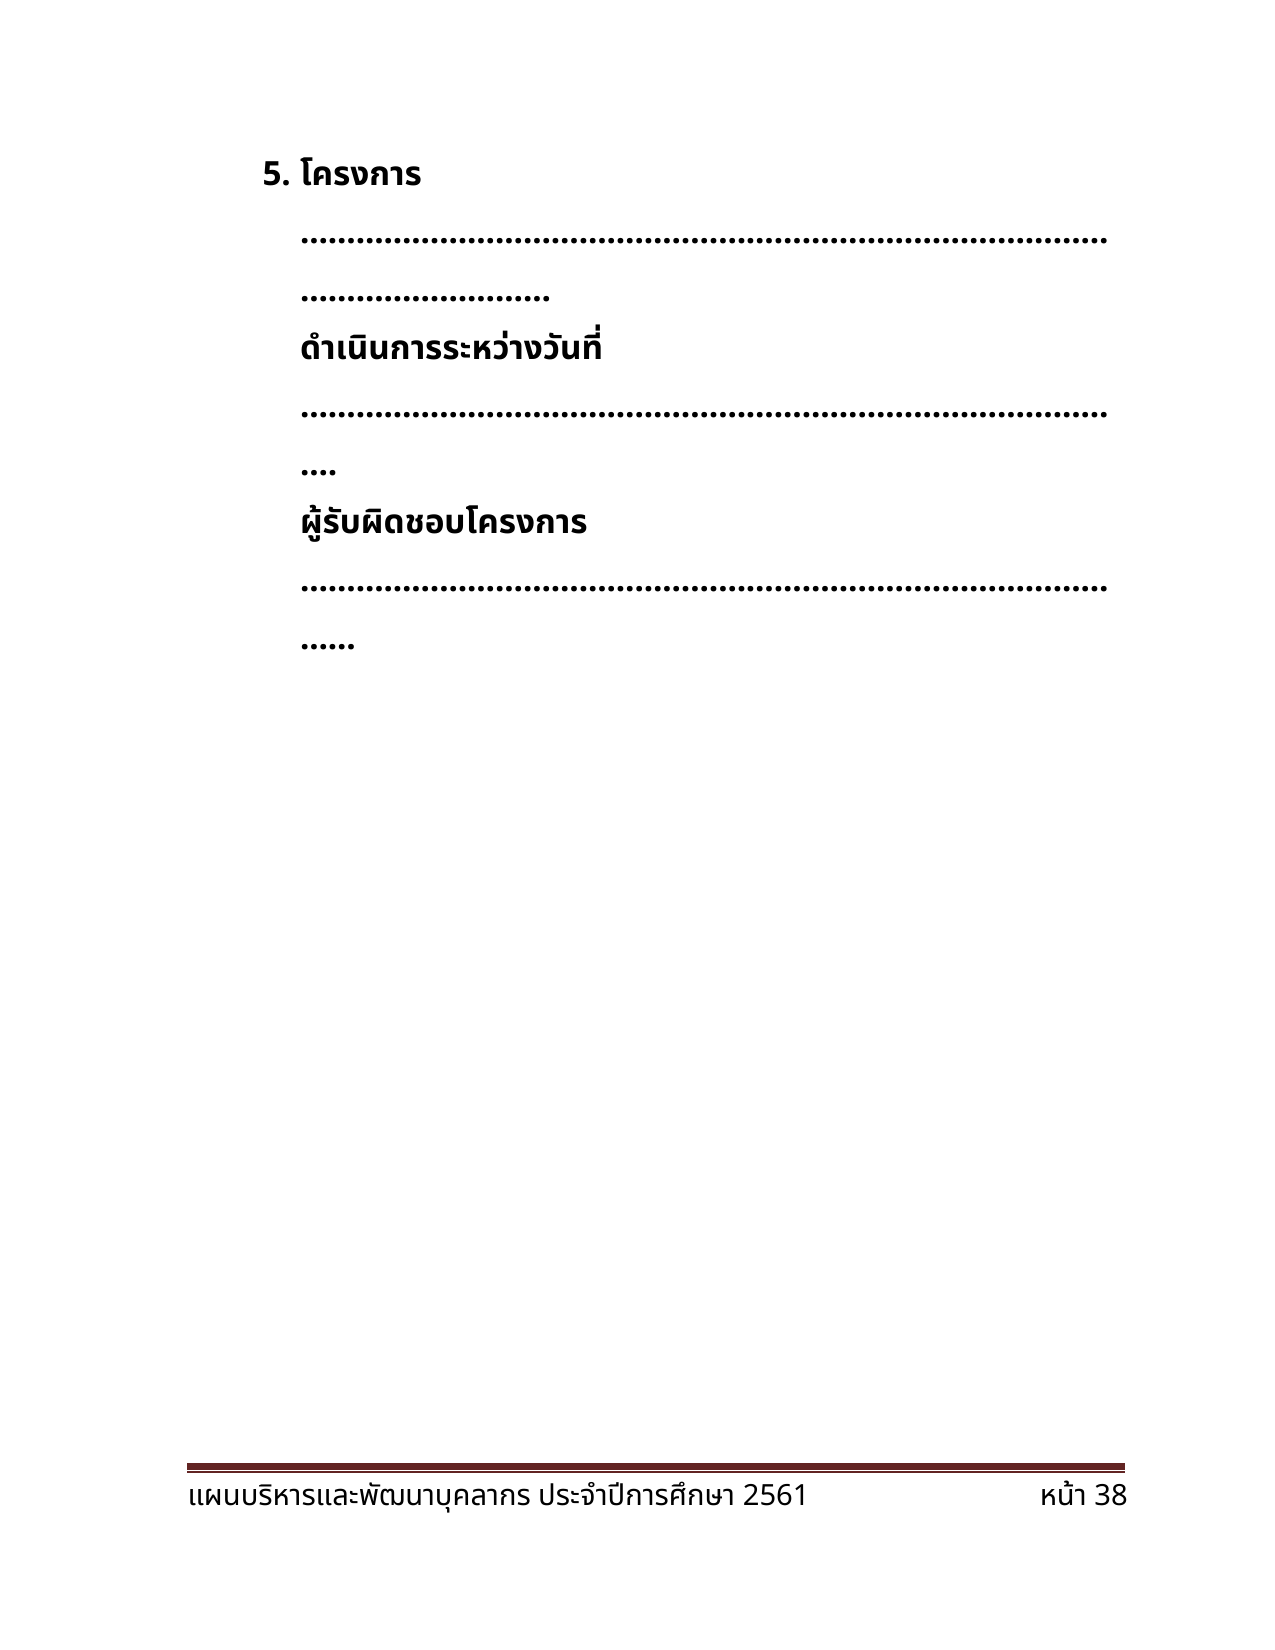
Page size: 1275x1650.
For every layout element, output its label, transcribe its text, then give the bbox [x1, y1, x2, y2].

list ผู้รับผิดชอบโครงการ ………………………………………………………………………………… [300, 498, 1125, 664]
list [300, 324, 1125, 490]
list โครงการ …………………………………………………………………………………………………… [262, 150, 1125, 316]
